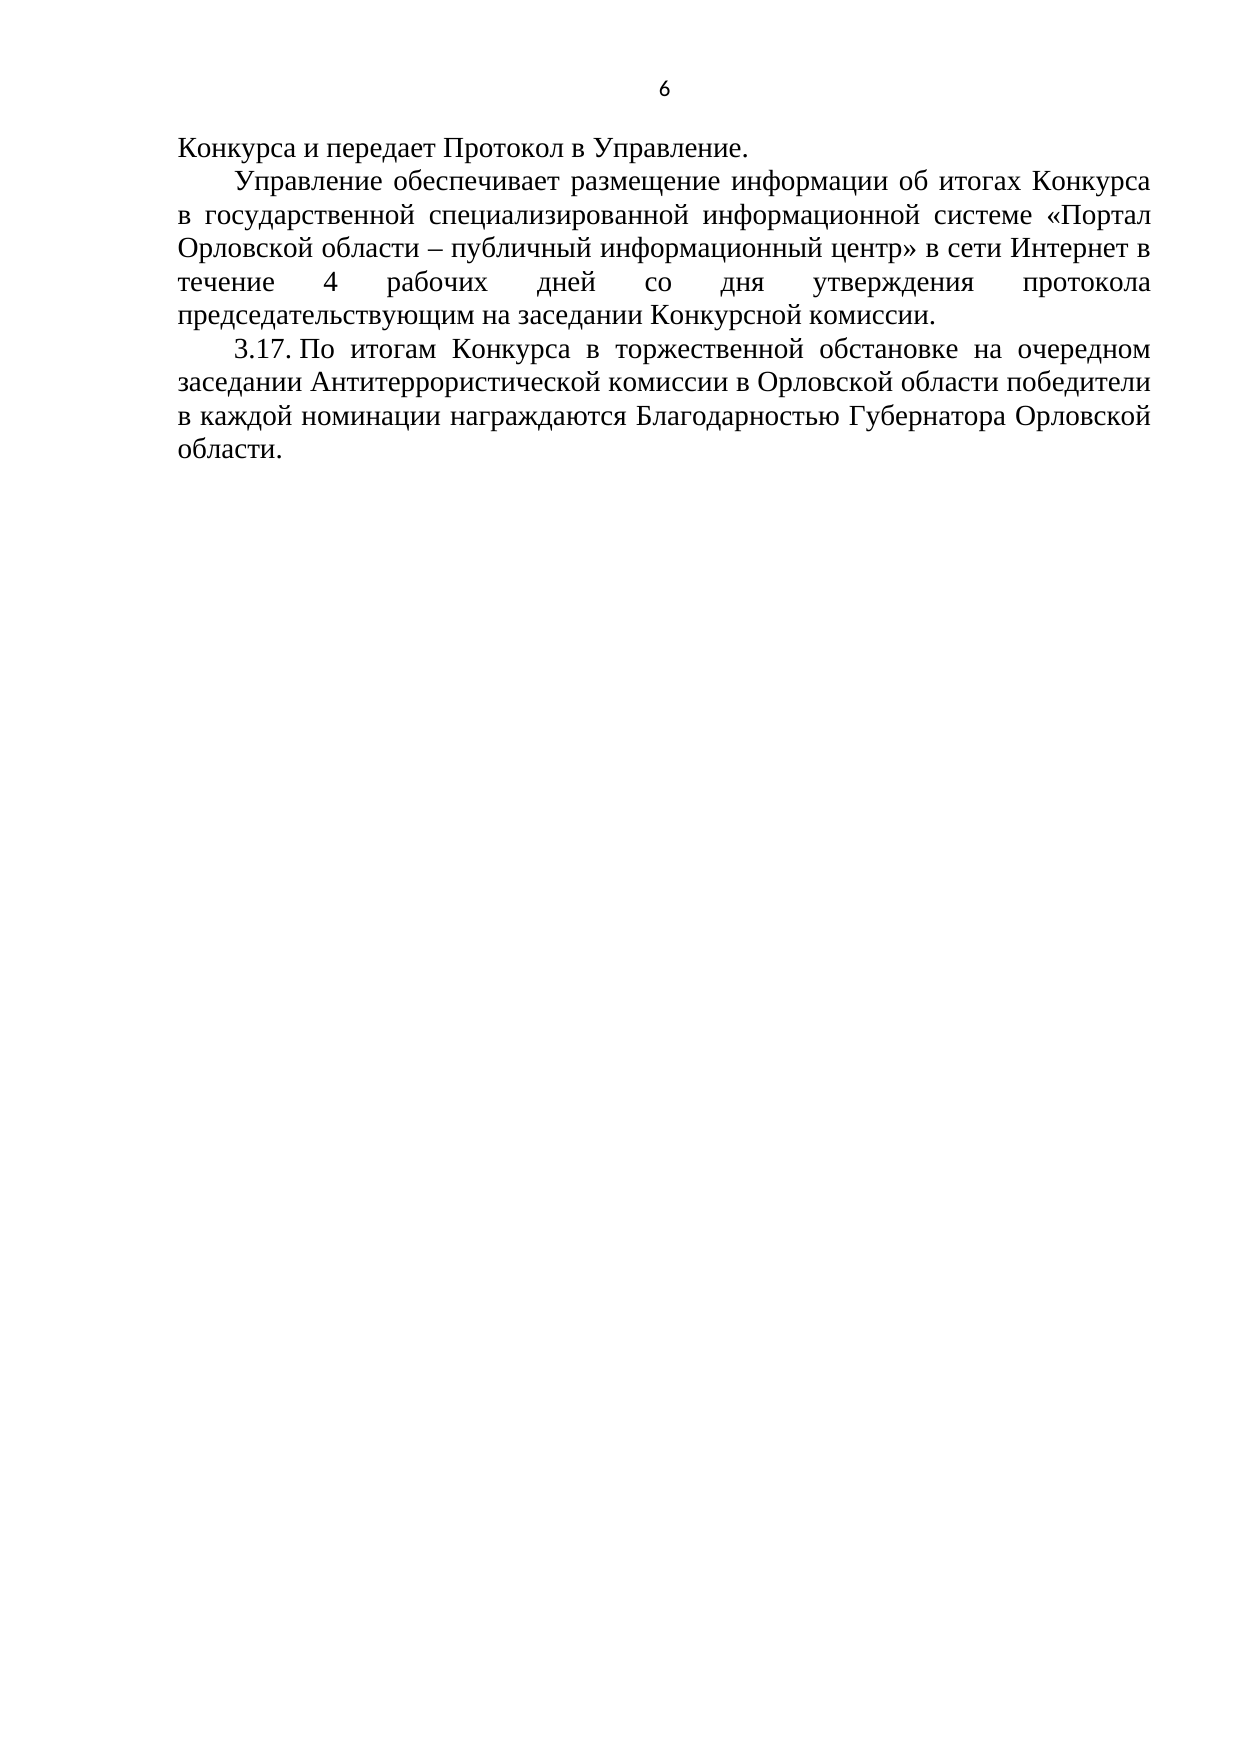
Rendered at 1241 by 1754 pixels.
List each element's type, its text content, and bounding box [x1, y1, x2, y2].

text 3.17. По итогам Конкурса в торжественной обстановке на очередном заседании Антитеррористической комиссии в Орловской области победители в каждой номинации награждаются Благодарностью Губернатора Орловской области. [177, 331, 1152, 465]
text Управление обеспечивает размещение информации об итогах Конкурса в государственной специализированной информационной системе «Портал Орловской области – публичный информационный центр» в сети Интернет в течение 4 рабочих дней со дня утверждения протокола председательствующим на заседании Конкурсной комиссии. [177, 163, 1152, 331]
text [177, 130, 1152, 163]
